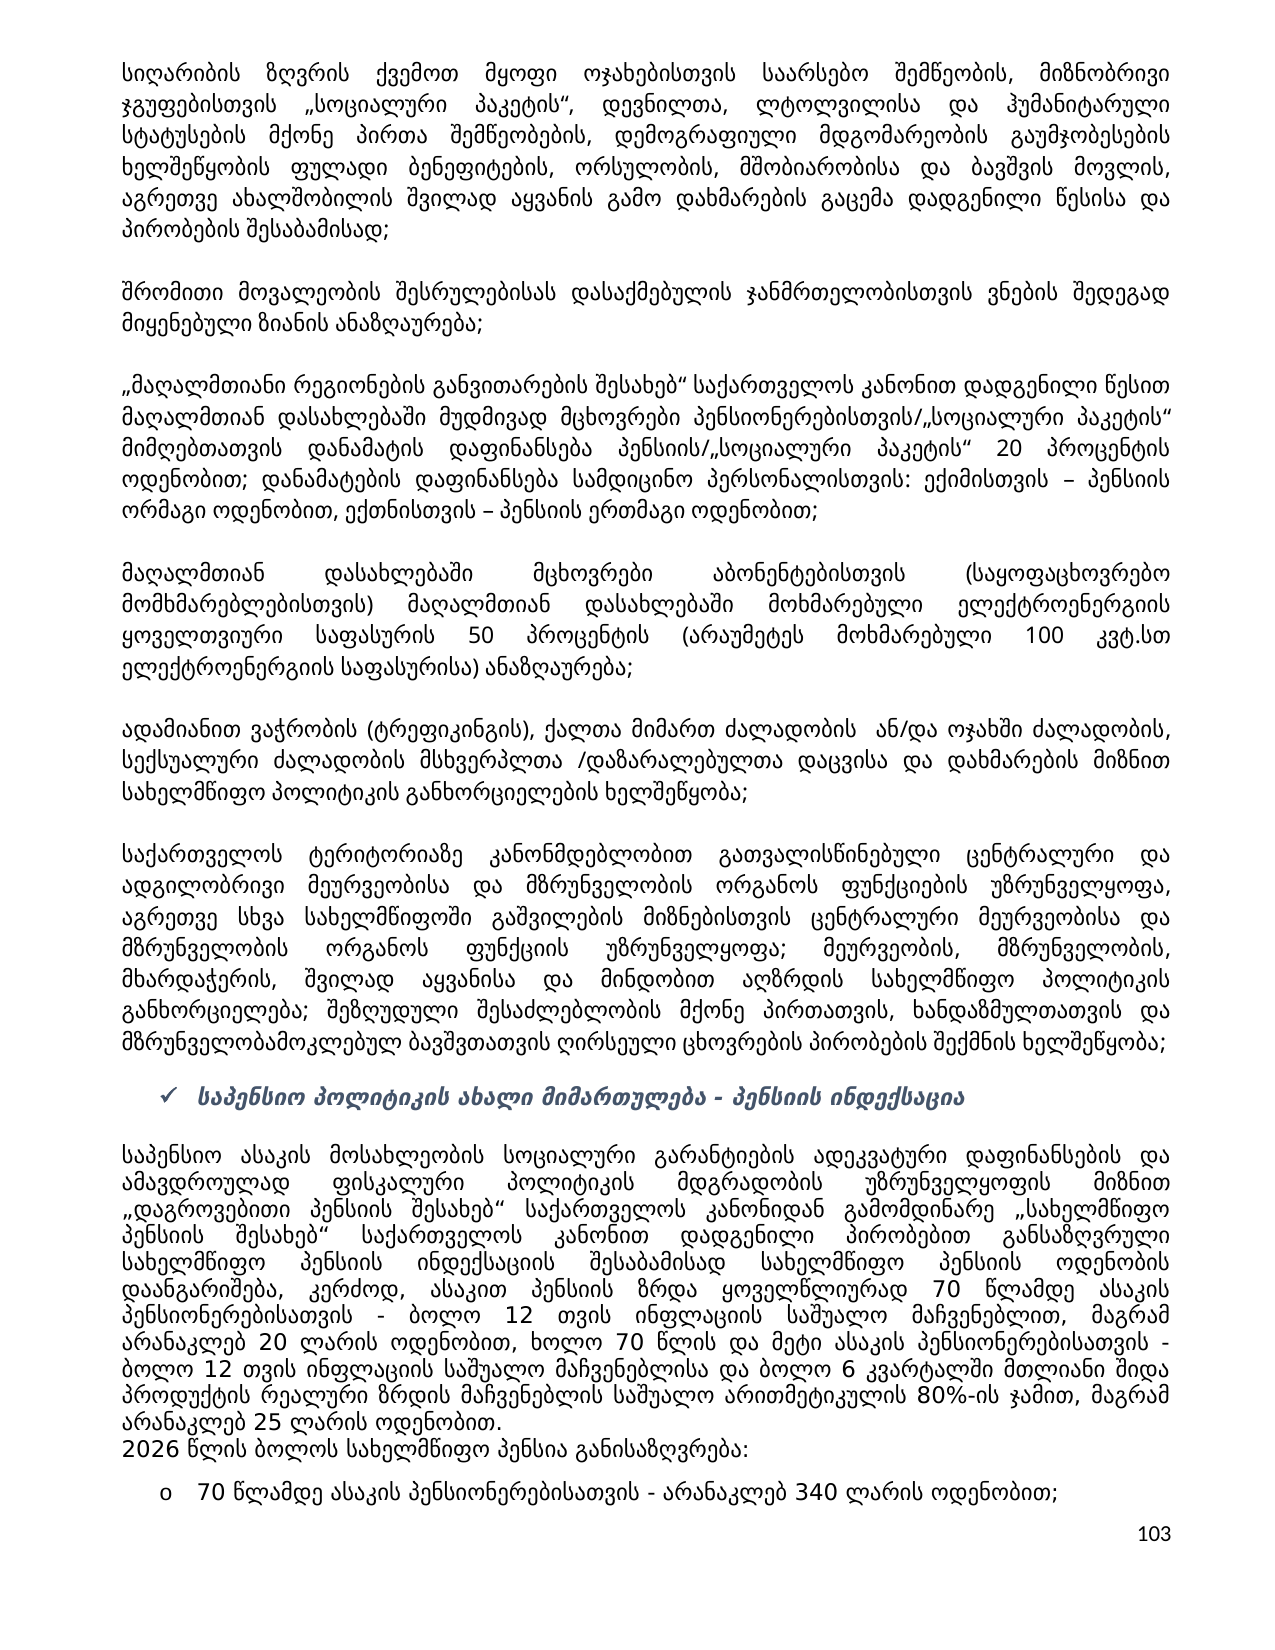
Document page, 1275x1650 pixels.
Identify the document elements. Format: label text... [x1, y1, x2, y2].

text შრომითი მოვალეობის შესრულებისას დასაქმებულის ჯანმრთელობისთვის ვნების შედეგად მიყენებული ზიანის ანაზღაურება; [121, 276, 1171, 338]
text 2026 წლის ბოლოს სახელმწიფო პენსია განისაზღვრება: [121, 1436, 1171, 1463]
list 70 წლამდე ასაკის პენსიონერებისათვის - არანაკლებ 340 ლარის ოდენობით; [159, 1479, 1171, 1507]
subtitle საპენსიო პოლიტიკის ახალი მიმართულება - პენსიის ინდექსაცია [159, 1084, 1171, 1110]
text საქართველოს ტერიტორიაზე კანონმდებლობით გათვალისწინებული ცენტრალური და ადგილობრივი მეურვეობისა და მზრუნველობის ორგანოს ფუნქციების უზრუნველყოფა, აგრეთვე სხვა სახელმწიფოში გაშვილების მიზნებისთვის ცენტრალური მეურვეობისა და მზრუნველობის ორგანოს ფუნქციის უზრუნველყოფა; მეურვეობის, მზრუნველობის, მხარდაჭერის, შვილად აყვანისა და მინდობით აღზრდის სახელმწიფო პოლიტიკის განხორციელება; შეზღუდული შესაძლებლობის მქონე პირთათვის, ხანდაზმულთათვის და მზრუნველობამოკლებულ ბავშვთათვის ღირსეული ცხოვრების პირობების შექმნის ხელშეწყობა; [121, 838, 1171, 1057]
text სიღარიბის ზღვრის ქვემოთ მყოფი ოჯახებისთვის საარსებო შემწეობის, მიზნობრივი ჯგუფებისთვის „სოციალური პაკეტის“, დევნილთა, ლტოლვილისა და ჰუმანიტარული სტატუსების მქონე პირთა შემწეობების, დემოგრაფიული მდგომარეობის გაუმჯობესების ხელშეწყობის ფულადი ბენეფიტების, ორსულობის, მშობიარობისა და ბავშვის მოვლის, აგრეთვე ახალშობილის შვილად აყვანის გამო დახმარების გაცემა დადგენილი წესისა და პირობების შესაბამისად; [121, 57, 1171, 244]
text საპენსიო ასაკის მოსახლეობის სოციალური გარანტიების ადეკვატური დაფინანსების და ამავდროულად ფისკალური პოლიტიკის მდგრადობის უზრუნველყოფის მიზნით „დაგროვებითი პენსიის შესახებ“ საქართველოს კანონიდან გამომდინარე „სახელმწიფო პენსიის შესახებ“ საქართველოს კანონით დადგენილი პირობებით განსაზღვრული სახელმწიფო პენსიის ინდექსაციის შესაბამისად სახელმწიფო პენსიის ოდენობის დაანგარიშება, კერძოდ, ასაკით პენსიის ზრდა ყოველწლიურად 70 წლამდე ასაკის პენსიონერებისათვის - ბოლო 12 თვის ინფლაციის საშუალო მაჩვენებლით, მაგრამ არანაკლებ 20 ლარის ოდენობით, ხოლო 70 წლის და მეტი ასაკის პენსიონერებისათვის - ბოლო 12 თვის ინფლაციის საშუალო მაჩვენებლისა და ბოლო 6 კვარტალში მთლიანი შიდა პროდუქტის რეალური ზრდის მაჩვენებლის საშუალო არითმეტიკულის 80%-ის ჯამით, მაგრამ არანაკლებ 25 ლარის ოდენობით. [121, 1143, 1171, 1436]
text მაღალმთიან დასახლებაში მცხოვრები აბონენტებისთვის (საყოფაცხოვრებო მომხმარებლებისთვის) მაღალმთიან დასახლებაში მოხმარებული ელექტროენერგიის ყოველთვიური საფასურის 50 პროცენტის (არაუმეტეს მოხმარებული 100 კვტ.სთ ელექტროენერგიის საფასურისა) ანაზღაურება; [121, 557, 1171, 682]
text ადამიანით ვაჭრობის (ტრეფიკინგის), ქალთა მიმართ ძალადობის ან/და ოჯახში ძალადობის, სექსუალური ძალადობის მსხვერპლთა /დაზარალებულთა დაცვისა და დახმარების მიზნით სახელმწიფო პოლიტიკის განხორციელების ხელშეწყობა; [121, 713, 1171, 807]
text „მაღალმთიანი რეგიონების განვითარების შესახებ“ საქართველოს კანონით დადგენილი წესით მაღალმთიან დასახლებაში მუდმივად მცხოვრები პენსიონერებისთვის/„სოციალური პაკეტის“ მიმღებთათვის დანამატის დაფინანსება პენსიის/„სოციალური პაკეტის“ 20 პროცენტის ოდენობით; დანამატების დაფინანსება სამდიცინო პერსონალისთვის: ექიმისთვის – პენსიის ორმაგი ოდენობით, ექთნისთვის – პენსიის ერთმაგი ოდენობით; [121, 369, 1171, 526]
